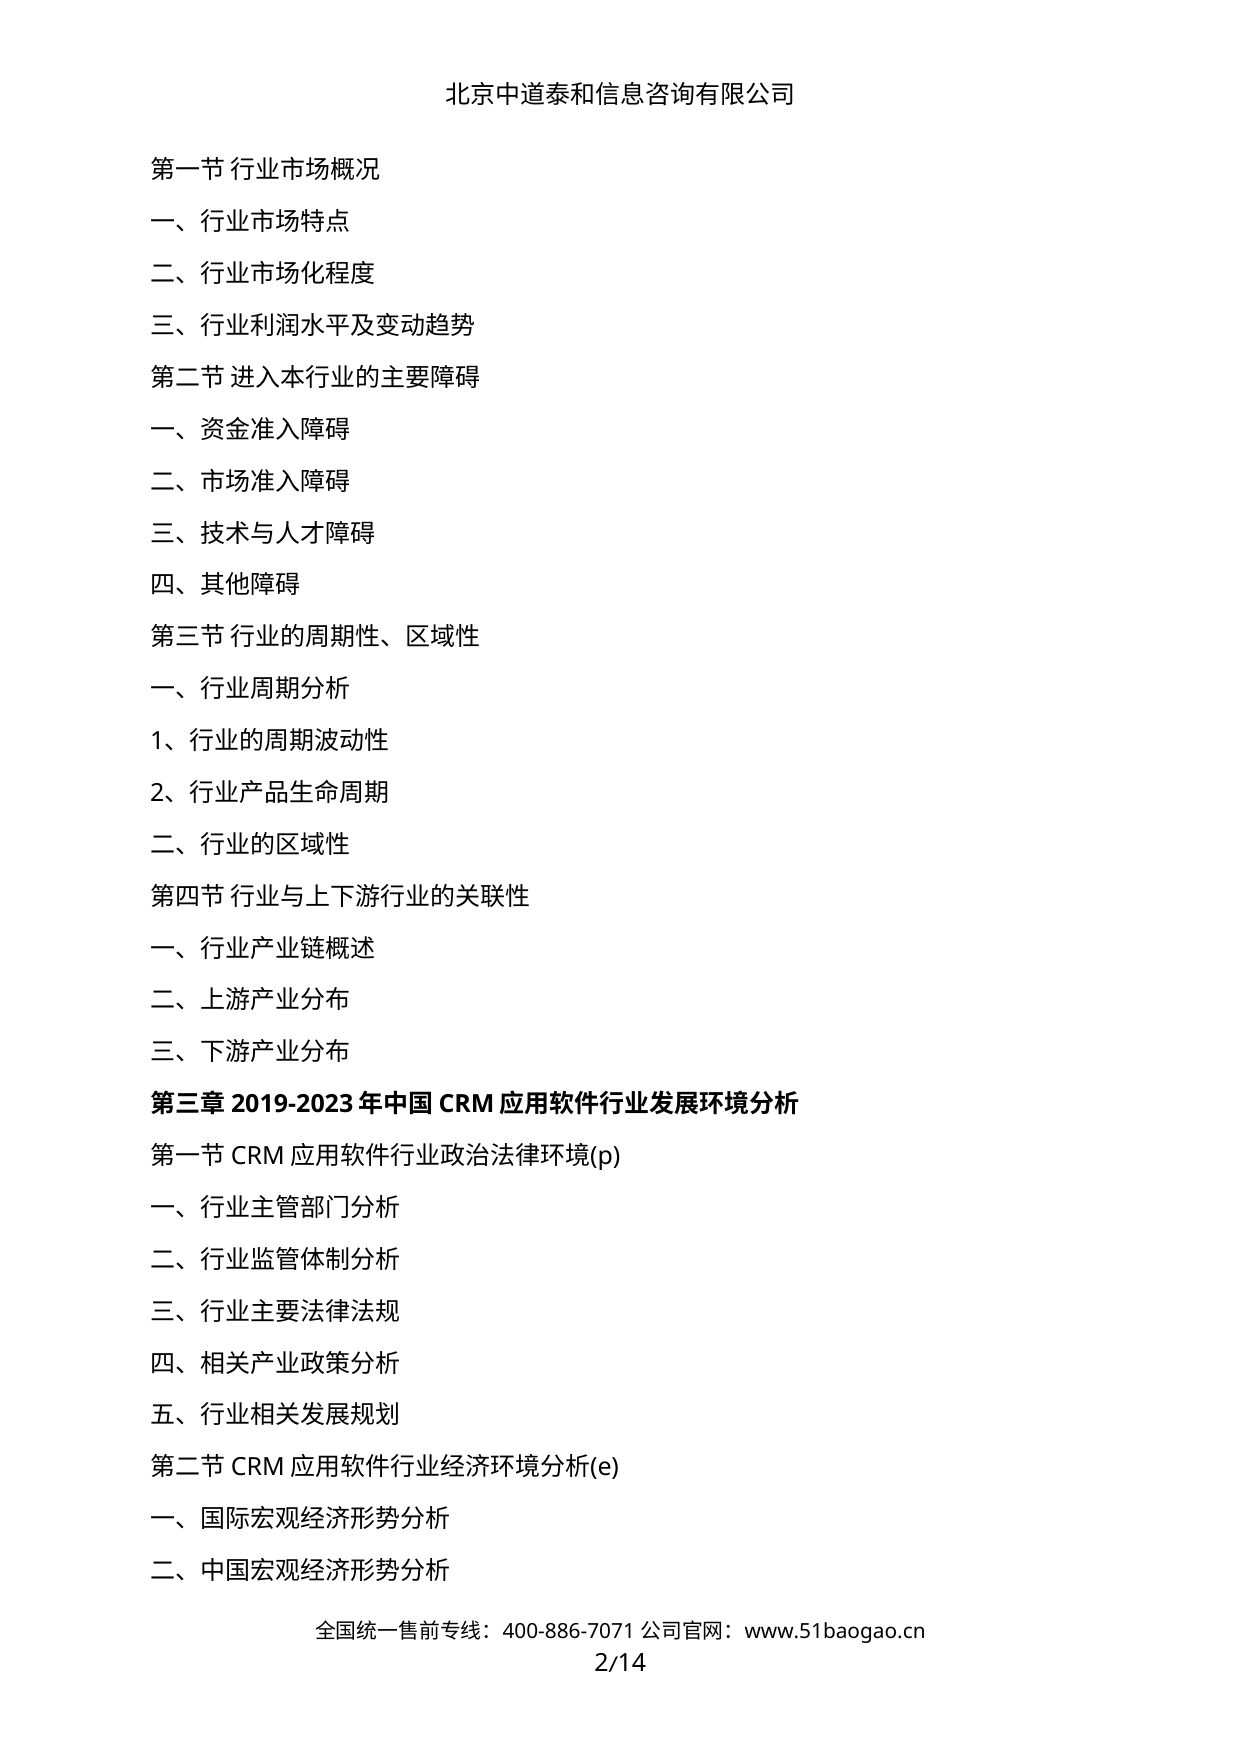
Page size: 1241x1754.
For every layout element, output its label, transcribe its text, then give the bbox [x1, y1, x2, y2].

text 三、下游产业分布 [150, 1032, 1090, 1068]
text 第二节 进入本行业的主要障碍 [150, 357, 1090, 394]
text 一、行业产业链概述 [150, 928, 1090, 964]
text 二、中国宏观经济形势分析 [150, 1551, 1090, 1587]
text 二、行业市场化程度 [150, 254, 1090, 290]
text 五、行业相关发展规划 [150, 1395, 1090, 1431]
text 二、行业监管体制分析 [150, 1239, 1090, 1276]
text 2、行业产品生命周期 [150, 772, 1090, 809]
text 二、市场准入障碍 [150, 461, 1090, 497]
text 一、行业市场特点 [150, 202, 1090, 238]
text 一、国际宏观经济形势分析 [150, 1499, 1090, 1535]
text 第四节 行业与上下游行业的关联性 [150, 876, 1090, 912]
text 三、技术与人才障碍 [150, 513, 1090, 549]
text 四、相关产业政策分析 [150, 1343, 1090, 1379]
text 二、上游产业分布 [150, 980, 1090, 1016]
text 第一节 行业市场概况 [150, 150, 1090, 186]
text 第二节 CRM应用软件行业经济环境分析(e) [150, 1447, 1090, 1483]
text 一、资金准入障碍 [150, 409, 1090, 446]
text 第三节 行业的周期性、区域性 [150, 617, 1090, 653]
text 三、行业主要法律法规 [150, 1291, 1090, 1327]
text 第三章 2019-2023年中国CRM应用软件行业发展环境分析 [150, 1084, 1090, 1120]
text 一、行业周期分析 [150, 669, 1090, 705]
text 二、行业的区域性 [150, 824, 1090, 861]
text 三、行业利润水平及变动趋势 [150, 306, 1090, 342]
text 1、行业的周期波动性 [150, 721, 1090, 757]
text 第一节 CRM应用软件行业政治法律环境(p) [150, 1136, 1090, 1172]
text 四、其他障碍 [150, 565, 1090, 601]
text 一、行业主管部门分析 [150, 1187, 1090, 1224]
